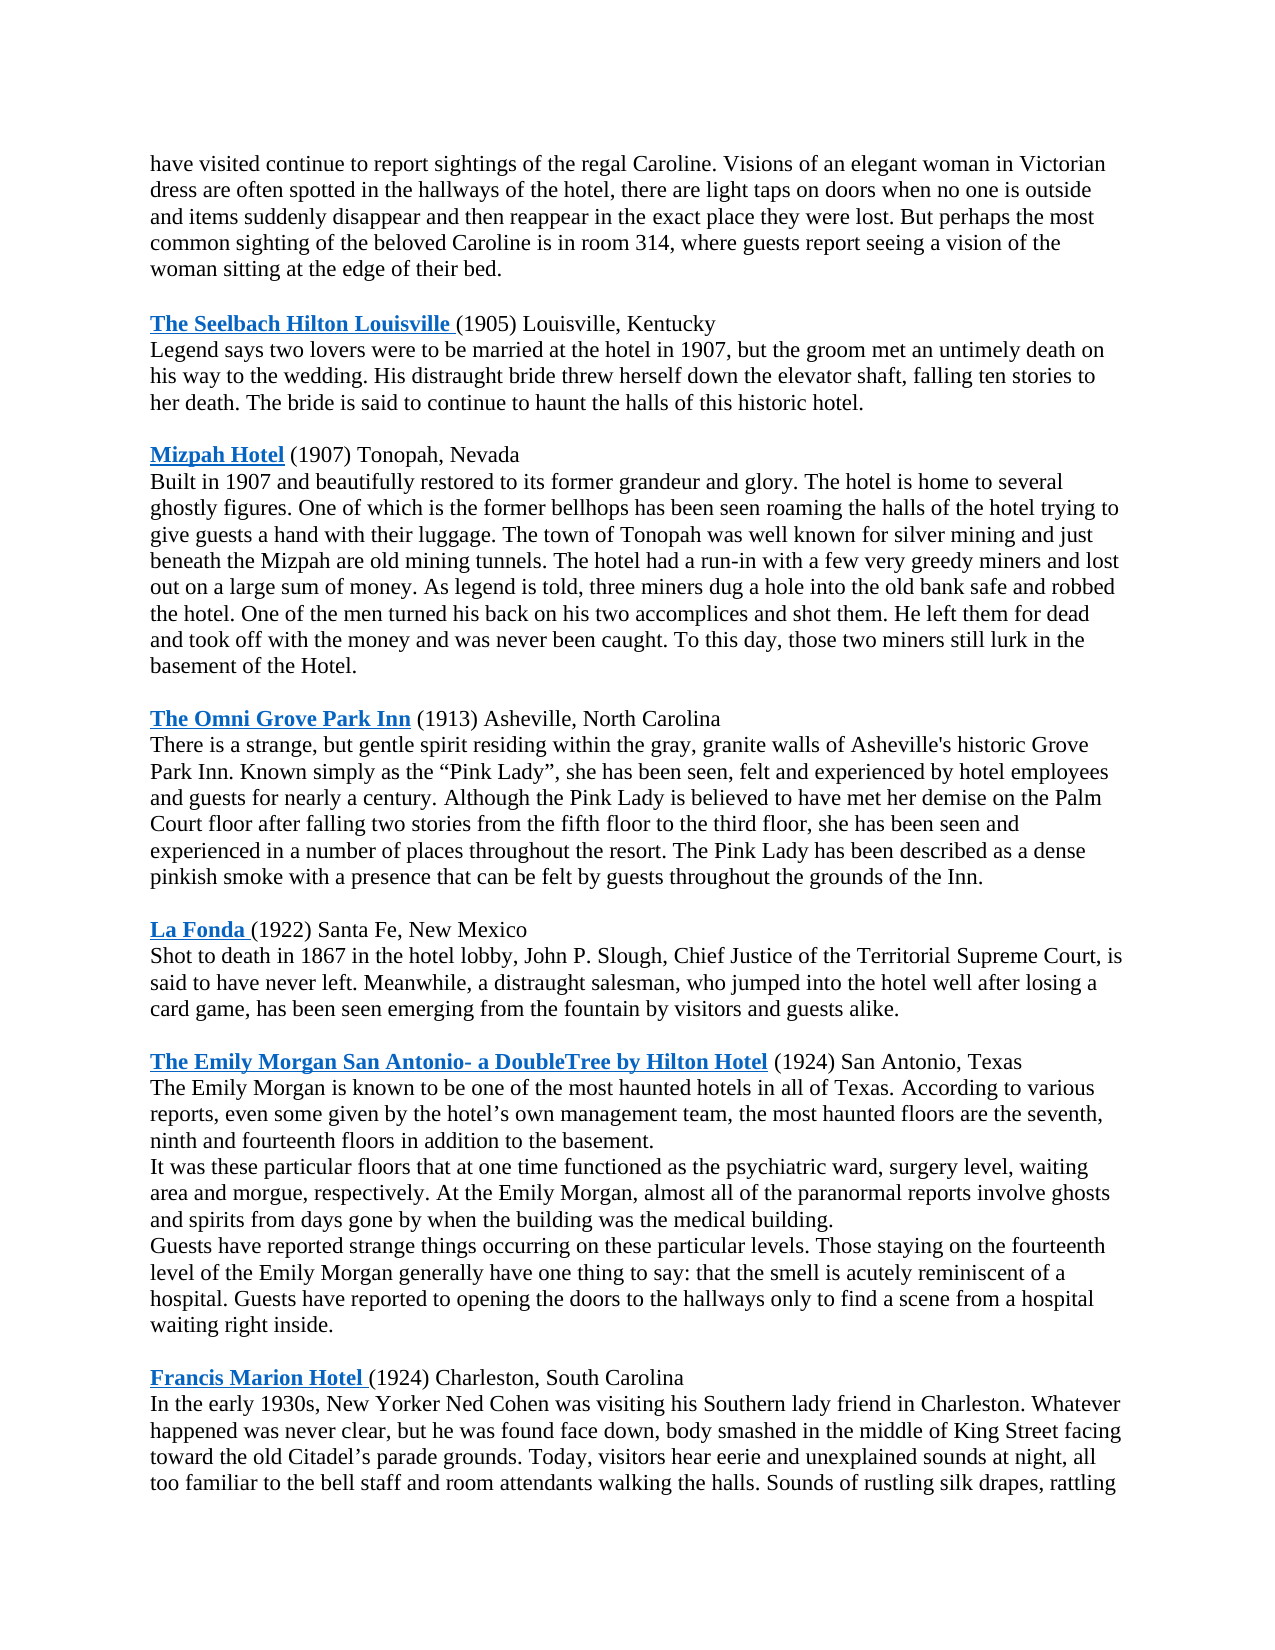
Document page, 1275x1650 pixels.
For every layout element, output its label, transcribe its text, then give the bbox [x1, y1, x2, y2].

text The Emily Morgan is known to be one of the most haunted hotels in all of Texas. According to various reports, even some given by the hotel’s own management team, the most haunted floors are the seventh, ninth and fourteenth floors in addition to the basement. [150, 1074, 1125, 1153]
text It was these particular floors that at one time functioned as the psychiatric ward, surgery level, waiting area and morgue, respectively. At the Emily Morgan, almost all of the paranormal reports involve ghosts and spirits from days gone by when the building was the medical building. [150, 1153, 1125, 1232]
text The Seelbach Hilton Louisville (1905) Louisville, Kentucky Legend says two lovers were to be married at the hotel in 1907, but the groom met an untimely death on his way to the wedding. His distraught bride threw herself down the elevator shaft, falling ten stories to her death. The bride is said to continue to haunt the halls of this historic hotel. [150, 310, 1125, 415]
text La Fonda (1922) Santa Fe, New Mexico Shot to death in 1867 in the hotel lobby, John P. Slough, Chief Justice of the Territorial Supreme Court, is said to have never left. Meanwhile, a distraught salesman, who jumped into the hotel well after losing a card game, has been seen emerging from the fountain by visitors and guests alike. [150, 916, 1125, 1021]
text Mizpah Hotel (1907) Tonopah, Nevada [150, 442, 1125, 468]
text The Emily Morgan San Antonio- a DoubleTree by Hilton Hotel (1924) San Antonio, Texas [150, 1048, 1125, 1074]
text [150, 1364, 1125, 1496]
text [150, 150, 1125, 282]
text There is a strange, but gentle spirit residing within the gray, granite walls of Asheville's historic Grove Park Inn. Known simply as the “Pink Lady”, she has been seen, felt and experienced by hotel employees and guests for nearly a century. Although the Pink Lady is believed to have met her demise on the Palm Court floor after falling two stories from the fifth floor to the third floor, she has been seen and experienced in a number of places throughout the resort. The Pink Lady has been described as a dense pinkish smoke with a presence that can be felt by guests throughout the grounds of the Inn. [150, 731, 1125, 889]
text Guests have reported strange things occurring on these particular levels. Those staying on the fourteenth level of the Emily Morgan generally have one thing to say: that the smell is acutely reminiscent of a hospital. Guests have reported to opening the doors to the hallways only to find a scene from a hospital waiting right inside. [150, 1232, 1125, 1338]
text The Omni Grove Park Inn (1913) Asheville, North Carolina [150, 705, 1125, 731]
text Built in 1907 and beautifully restored to its former grandeur and glory. The hotel is home to several ghostly figures. One of which is the former bellhops has been seen roaming the halls of the hotel trying to give guests a hand with their luggage. The town of Tonopah was well known for silver mining and just beneath the Mizpah are old mining tunnels. The hotel had a run-in with a few very greedy miners and lost out on a large sum of money. As legend is told, three miners dug a hole into the old bank safe and robbed the hotel. One of the men turned his back on his two accomplices and shot them. He left them for dead and took off with the money and was never been caught. To this day, those two miners still lurk in the basement of the Hotel. [150, 468, 1125, 679]
